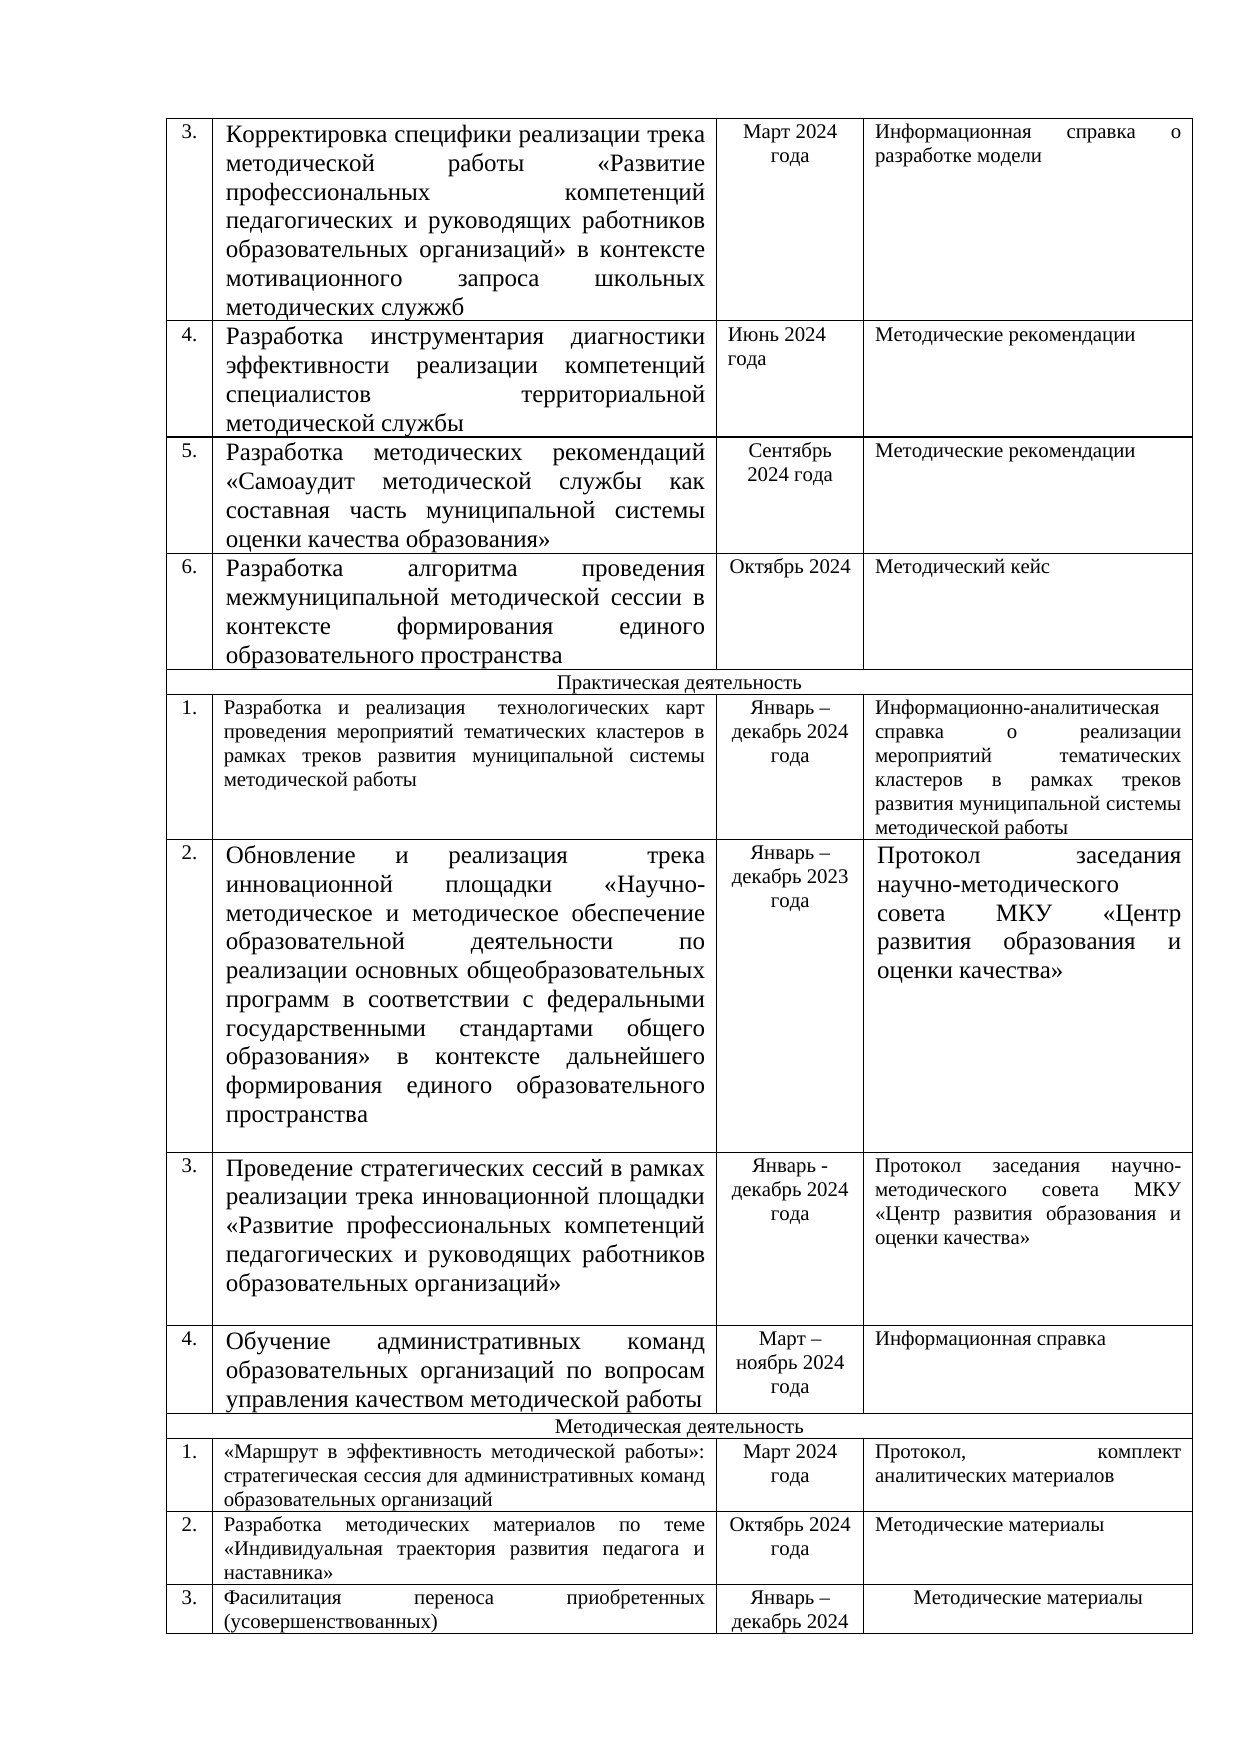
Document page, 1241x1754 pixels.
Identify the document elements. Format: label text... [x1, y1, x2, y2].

table_cell Октябрь 2024 [717, 554, 863, 668]
table_cell Обучение административных команд образовательных организаций по вопросам управления качеством методической работы [213, 1326, 716, 1412]
table_cell Разработка инструментария диагностики эффективности реализации компетенций специалистов территориальной методической службы [213, 321, 716, 436]
table_cell 3. [167, 1585, 212, 1633]
table_cell Октябрь 2024 года [717, 1512, 863, 1584]
table_cell Разработка методических материалов по теме «Индивидуальная траектория развития педагога и наставника» [213, 1512, 716, 1584]
table_cell Протокол, комплект аналитических материалов [864, 1439, 1192, 1511]
table_cell Практическая деятельность [167, 670, 1192, 694]
table_cell Информационная справка о разработке модели [864, 119, 1192, 320]
table_cell Методическая деятельность [167, 1414, 1192, 1438]
table_cell Протокол заседания научно-методического совета МКУ «Центр развития образования и оценки качества» [864, 1153, 1192, 1325]
table_cell Март 2024 года [717, 119, 863, 320]
table_cell Протокол заседания научно-методического совета МКУ «Центр развития образования и оценки качества» [864, 840, 1192, 1152]
table_cell Март 2024 года [717, 1439, 863, 1511]
table_cell Методические материалы [864, 1512, 1192, 1584]
table_cell Методические рекомендации [864, 321, 1192, 436]
table_cell Июнь 2024 года [717, 321, 863, 436]
table_cell Январь – декабрь 2024 года [717, 695, 863, 839]
table_cell Методический кейс [864, 554, 1192, 668]
table_cell 2. [167, 1512, 212, 1584]
table_cell Разработка алгоритма проведения межмуниципальной методической сессии в контексте формирования единого образовательного пространства [213, 554, 716, 668]
table_cell 6. [167, 554, 212, 668]
table_cell Март – ноябрь 2024 года [717, 1326, 863, 1412]
table_cell Методические рекомендации [864, 438, 1192, 552]
table_cell 4. [167, 1326, 212, 1412]
table_cell 1. [167, 1439, 212, 1511]
table_cell Корректировка специфики реализации трека методической работы «Развитие профессиональных компетенций педагогических и руководящих работников образовательных организаций» в контексте мотивационного запроса школьных методических служжб [213, 119, 716, 320]
table_cell Обновление и реализация трека инновационной площадки «Научно-методическое и методическое обеспечение образовательной деятельности по реализации основных общеобразовательных программ в соответствии с федеральными государственными стандартами общего образования» в контексте дальнейшего формирования единого образовательного пространства [213, 840, 716, 1152]
table_cell 2. [167, 840, 212, 1152]
table_cell 4. [167, 321, 212, 436]
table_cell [213, 1585, 716, 1633]
table_cell 3. [167, 1153, 212, 1325]
table_cell Январь – декабрь 2023 года [717, 840, 863, 1152]
table_cell Проведение стратегических сессий в рамках реализации трека инновационной площадки «Развитие профессиональных компетенций педагогических и руководящих работников образовательных организаций» [213, 1153, 716, 1325]
table_cell Январь - декабрь 2024 года [717, 1153, 863, 1325]
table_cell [864, 1585, 1192, 1633]
table_cell Информационная справка [864, 1326, 1192, 1412]
table_cell 1. [167, 695, 212, 839]
table_cell «Маршрут в эффективность методической работы»: стратегическая сессия для административных команд образовательных организаций [213, 1439, 716, 1511]
table_cell Разработка методических рекомендаций «Самоаудит методической службы как составная часть муниципальной системы оценки качества образования» [213, 438, 716, 552]
table_cell 3. [167, 119, 212, 320]
table_cell Разработка и реализация технологических карт проведения мероприятий тематических кластеров в рамках треков развития муниципальной системы методической работы [213, 695, 716, 839]
table_cell 5. [167, 438, 212, 552]
table_cell Сентябрь 2024 года [717, 438, 863, 552]
table_cell Информационно-аналитическая справка о реализации мероприятий тематических кластеров в рамках треков развития муниципальной системы методической работы [864, 695, 1192, 839]
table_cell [717, 1585, 863, 1633]
